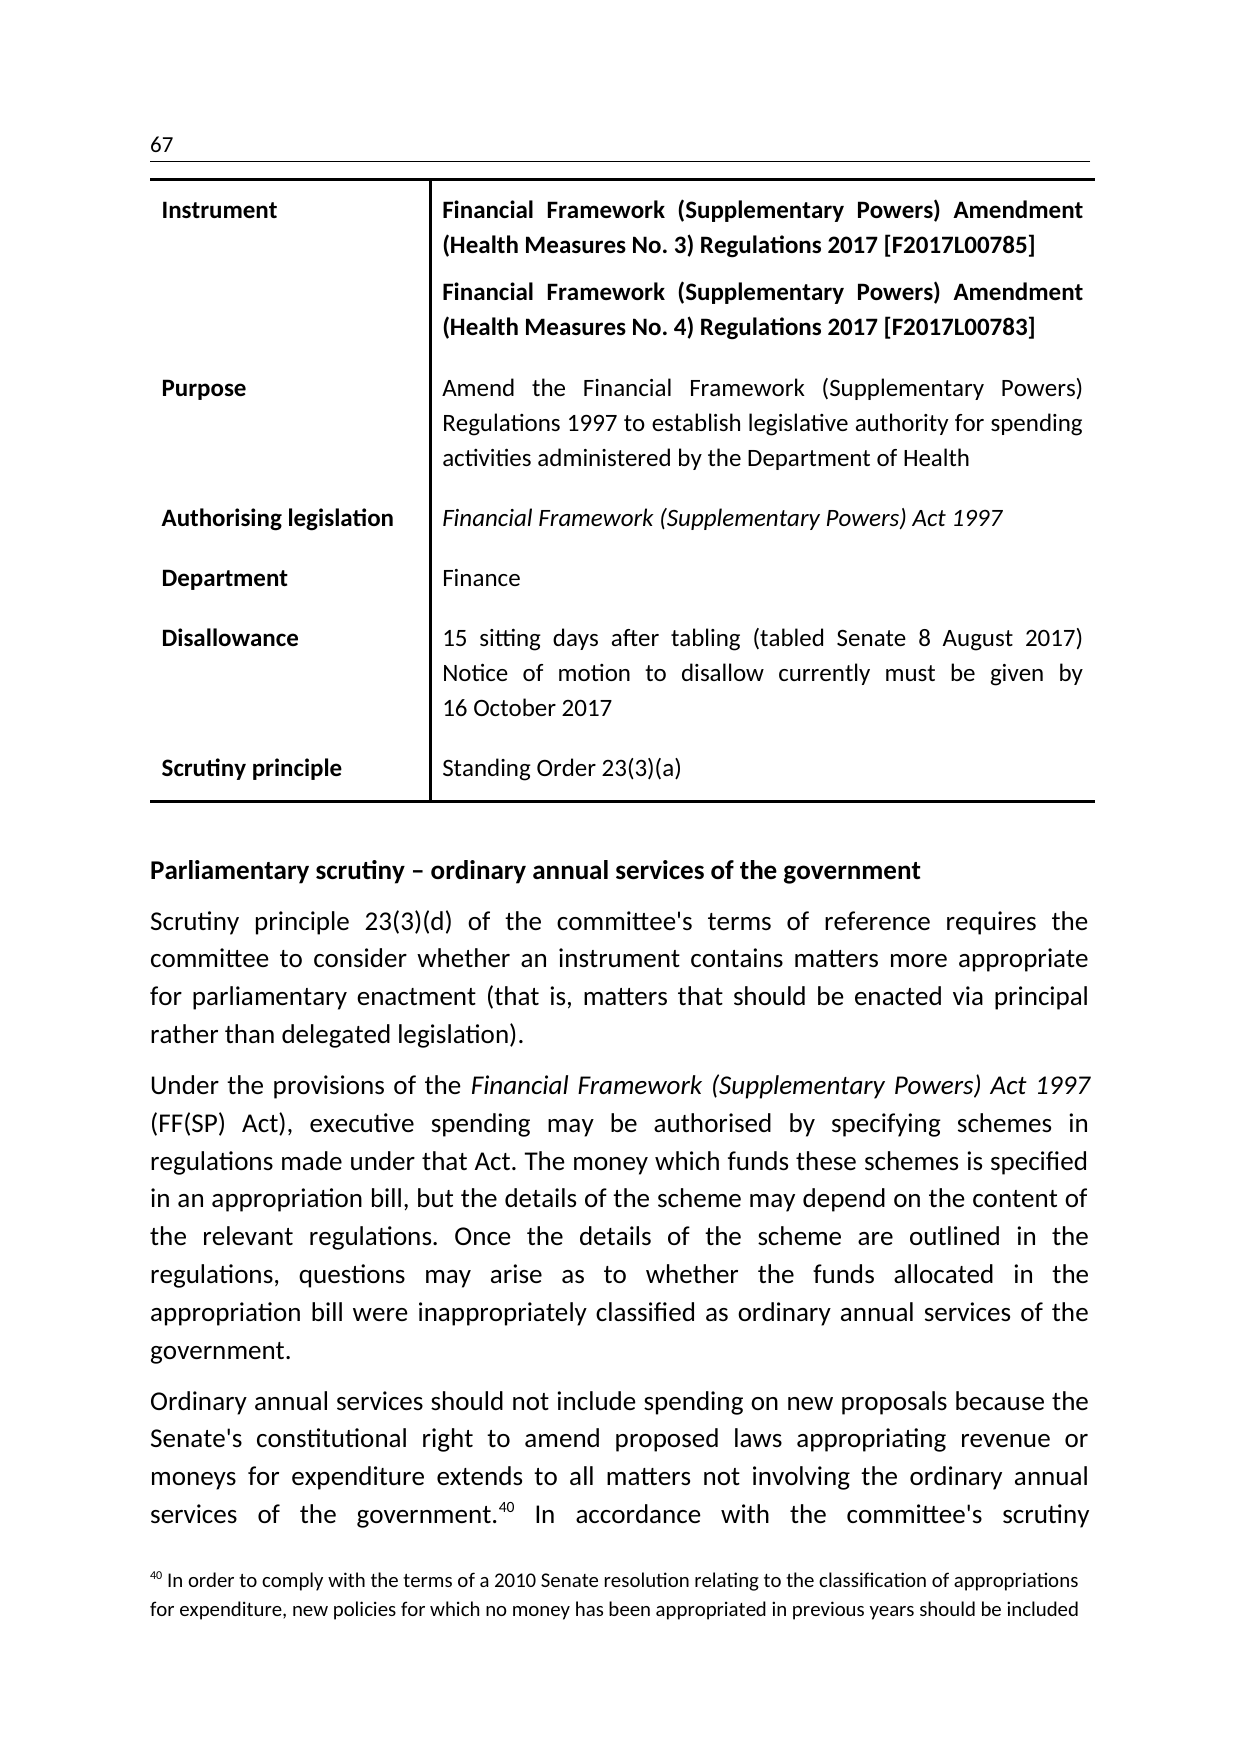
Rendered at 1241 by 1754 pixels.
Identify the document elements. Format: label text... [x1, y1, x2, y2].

table_cell Authorising legislation [150, 489, 429, 549]
text Under the provisions of the Financial Framework (Supplementary Powers) Act 1997 (FF(SP) Act), executive spending may be authorised by specifying schemes in regulations made under that Act. The money which funds these schemes is specified in an appropriation bill, but the details of the scheme may depend on the content of the relevant regulations. Once the details of the scheme are outlined in the regulations, questions may arise as to whether the funds allocated in the appropriation bill were inappropriately classified as ordinary annual services of the government. [150, 1068, 1090, 1366]
table_cell Department [150, 550, 429, 609]
text Scrutiny principle 23(3)(d) of the committee's terms of reference requires the committee to consider whether an instrument contains matters more appropriate for parliamentary enactment (that is, matters that should be enacted via principal rather than delegated legislation). [150, 904, 1090, 1051]
table_cell Financial Framework (Supplementary Powers) Act 1997 [432, 489, 1095, 549]
table_cell Scrutiny principle [150, 740, 429, 800]
table_cell Purpose [150, 359, 429, 489]
table_cell Finance [432, 550, 1095, 609]
table_cell 15 sitting days after tabling (tabled Senate 8 August 2017) Notice of motion to disallow currently must be given by 16 October 2017 [432, 610, 1095, 740]
table_cell Amend the Financial Framework (Supplementary Powers) Regulations 1997 to establish legislative authority for spending activities administered by the Department of Health [432, 359, 1095, 489]
table_cell Standing Order 23(3)(a) [432, 740, 1095, 800]
table_cell Disallowance [150, 610, 429, 740]
table_header Financial Framework (Supplementary Powers) Amendment (Health Measures No. 3) Regulations 2017 [F2017L00785] Financial Framework (Supplementary Powers) Amendment (Health Measures No. 4) Regulations 2017 [F2017L00783] [432, 181, 1095, 359]
table_header Instrument [150, 181, 429, 359]
text Parliamentary scrutiny – ordinary annual services of the government [150, 853, 1090, 886]
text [150, 1384, 1090, 1531]
